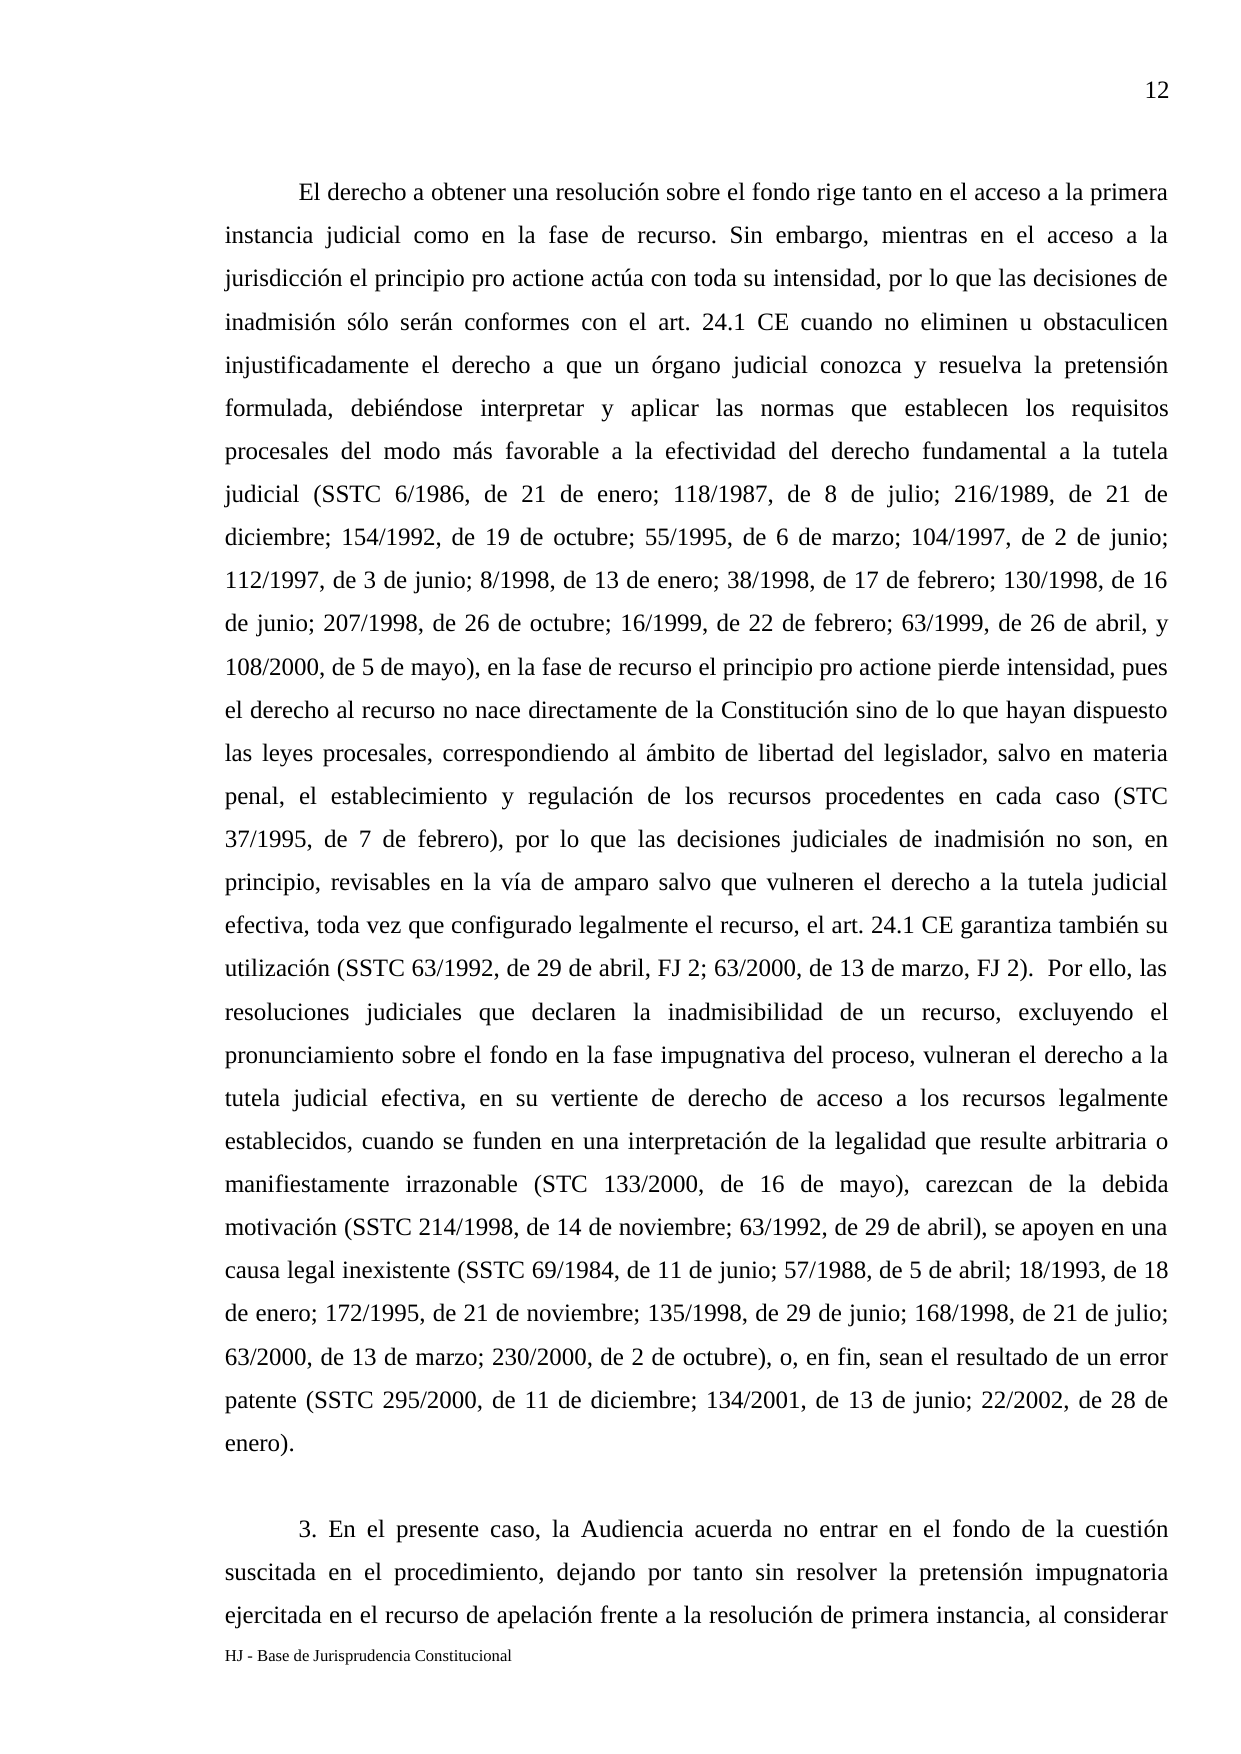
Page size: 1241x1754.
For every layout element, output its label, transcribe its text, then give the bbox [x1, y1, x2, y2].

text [224, 1514, 1169, 1629]
text El derecho a obtener una resolución sobre el fondo rige tanto en el acceso a la primera instancia judicial como en la fase de recurso. Sin embargo, mientras en el acceso a la jurisdicción el principio pro actione actúa con toda su intensidad, por lo que las decisiones de inadmisión sólo serán conformes con el art. 24.1 CE cuando no eliminen u obstaculicen injustificadamente el derecho a que un órgano judicial conozca y resuelva la pretensión formulada, debiéndose interpretar y aplicar las normas que establecen los requisitos procesales del modo más favorable a la efectividad del derecho fundamental a la tutela judicial (SSTC 6/1986, de 21 de enero; 118/1987, de 8 de julio; 216/1989, de 21 de diciembre; 154/1992, de 19 de octubre; 55/1995, de 6 de marzo; 104/1997, de 2 de junio; 112/1997, de 3 de junio; 8/1998, de 13 de enero; 38/1998, de 17 de febrero; 130/1998, de 16 de junio; 207/1998, de 26 de octubre; 16/1999, de 22 de febrero; 63/1999, de 26 de abril, y 108/2000, de 5 de mayo), en la fase de recurso el principio pro actione pierde intensidad, pues el derecho al recurso no nace directamente de la Constitución sino de lo que hayan dispuesto las leyes procesales, correspondiendo al ámbito de libertad del legislador, salvo en materia penal, el establecimiento y regulación de los recursos procedentes en cada caso (STC 37/1995, de 7 de febrero), por lo que las decisiones judiciales de inadmisión no son, en principio, revisables en la vía de amparo salvo que vulneren el derecho a la tutela judicial efectiva, toda vez que configurado legalmente el recurso, el art. 24.1 CE garantiza también su utilización (SSTC 63/1992, de 29 de abril, FJ 2; 63/2000, de 13 de marzo, FJ 2). Por ello, las resoluciones judiciales que declaren la inadmisibilidad de un recurso, excluyendo el pronunciamiento sobre el fondo en la fase impugnativa del proceso, vulneran el derecho a la tutela judicial efectiva, en su vertiente de derecho de acceso a los recursos legalmente establecidos, cuando se funden en una interpretación de la legalidad que resulte arbitraria o manifiestamente irrazonable (STC 133/2000, de 16 de mayo), carezcan de la debida motivación (SSTC 214/1998, de 14 de noviembre; 63/1992, de 29 de abril), se apoyen en una causa legal inexistente (SSTC 69/1984, de 11 de junio; 57/1988, de 5 de abril; 18/1993, de 18 de enero; 172/1995, de 21 de noviembre; 135/1998, de 29 de junio; 168/1998, de 21 de julio; 63/2000, de 13 de marzo; 230/2000, de 2 de octubre), o, en fin, sean el resultado de un error patente (SSTC 295/2000, de 11 de diciembre; 134/2001, de 13 de junio; 22/2002, de 28 de enero). [224, 177, 1169, 1457]
